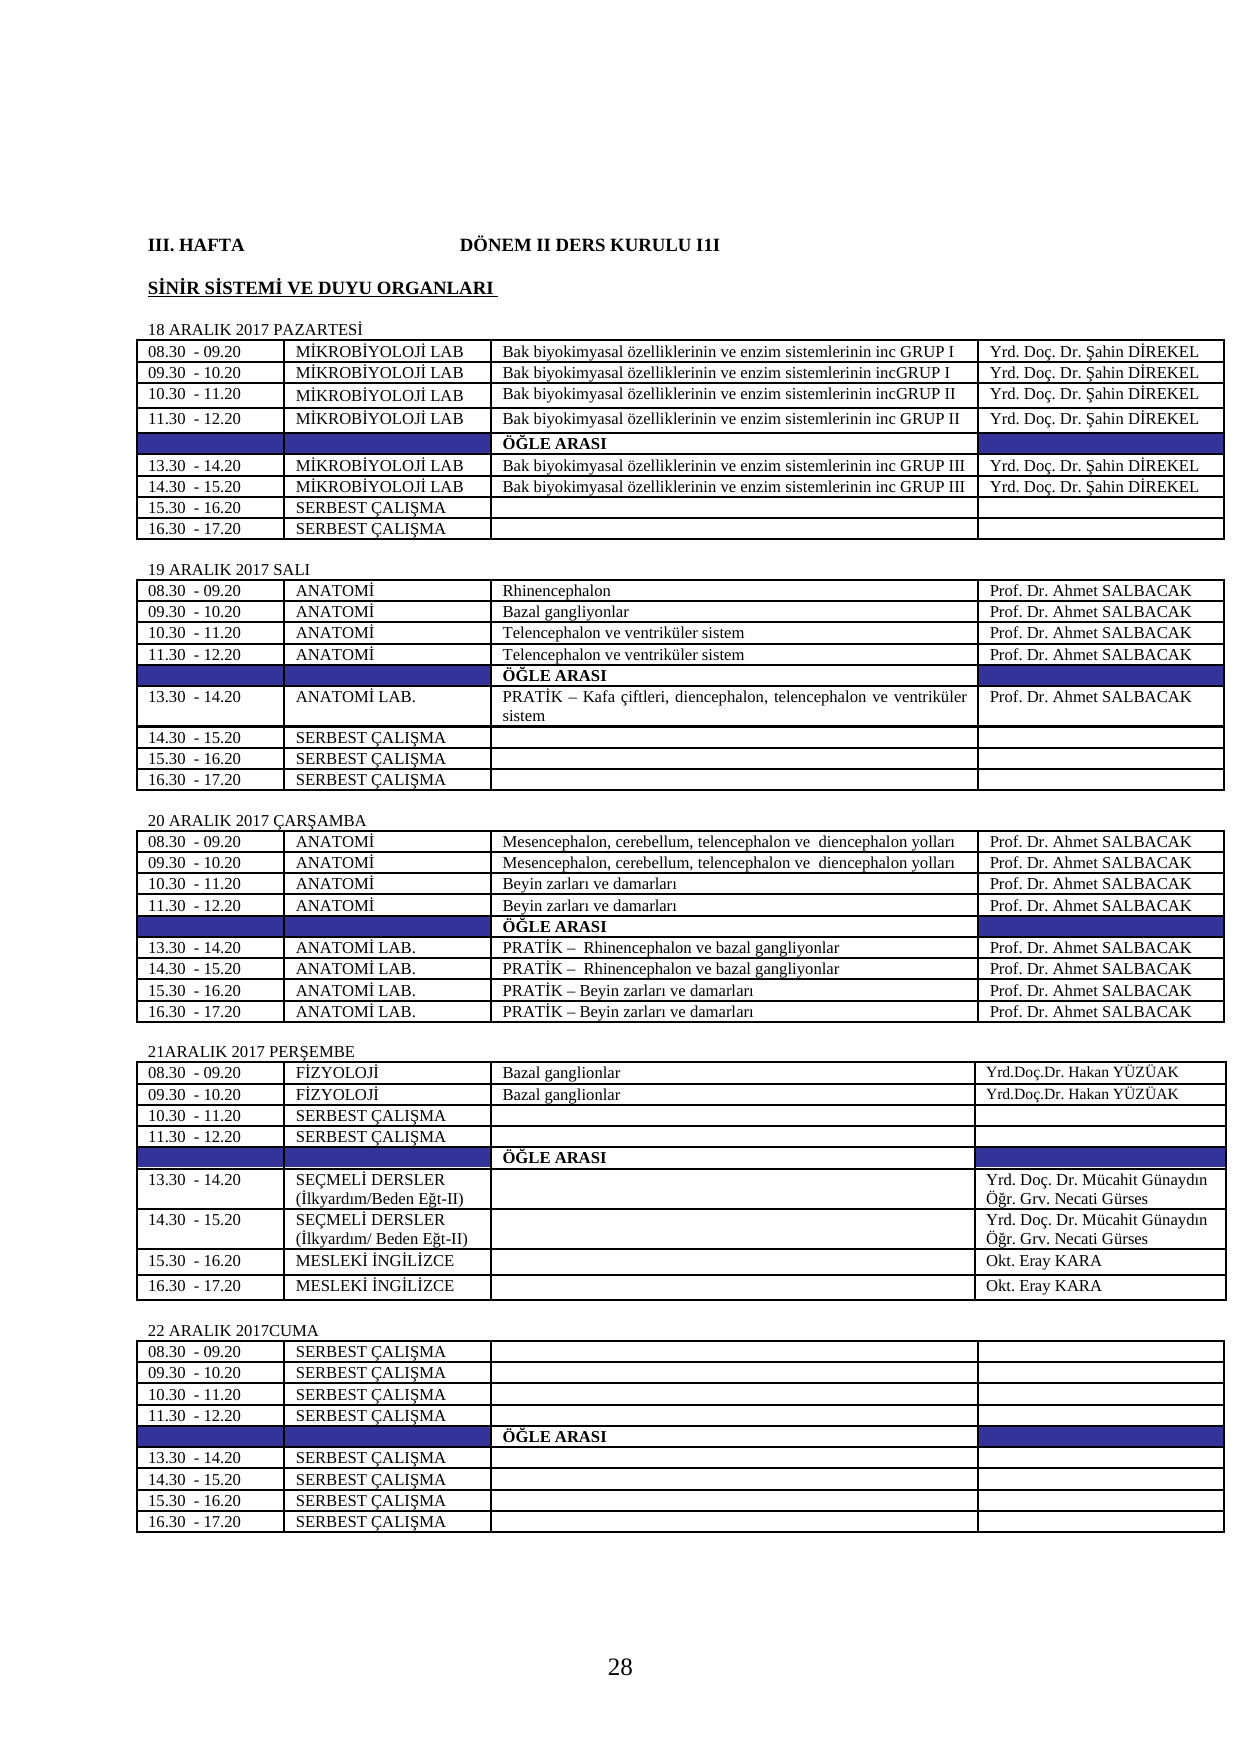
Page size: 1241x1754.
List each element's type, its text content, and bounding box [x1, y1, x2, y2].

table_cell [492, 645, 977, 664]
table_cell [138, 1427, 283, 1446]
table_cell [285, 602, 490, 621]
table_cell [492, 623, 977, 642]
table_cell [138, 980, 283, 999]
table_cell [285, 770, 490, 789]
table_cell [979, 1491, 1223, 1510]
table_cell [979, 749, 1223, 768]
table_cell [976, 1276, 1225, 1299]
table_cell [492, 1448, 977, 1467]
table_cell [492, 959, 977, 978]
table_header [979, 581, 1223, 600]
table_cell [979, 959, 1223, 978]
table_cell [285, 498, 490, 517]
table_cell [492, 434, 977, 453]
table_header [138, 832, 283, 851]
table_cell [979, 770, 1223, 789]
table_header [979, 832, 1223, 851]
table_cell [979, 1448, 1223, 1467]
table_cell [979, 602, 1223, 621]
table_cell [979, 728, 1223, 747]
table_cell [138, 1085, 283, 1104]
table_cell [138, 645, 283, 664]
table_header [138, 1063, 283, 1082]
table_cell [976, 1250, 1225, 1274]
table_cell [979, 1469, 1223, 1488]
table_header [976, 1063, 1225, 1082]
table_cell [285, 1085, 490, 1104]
text 19 ARALIK 2017 SALI [148, 559, 1093, 579]
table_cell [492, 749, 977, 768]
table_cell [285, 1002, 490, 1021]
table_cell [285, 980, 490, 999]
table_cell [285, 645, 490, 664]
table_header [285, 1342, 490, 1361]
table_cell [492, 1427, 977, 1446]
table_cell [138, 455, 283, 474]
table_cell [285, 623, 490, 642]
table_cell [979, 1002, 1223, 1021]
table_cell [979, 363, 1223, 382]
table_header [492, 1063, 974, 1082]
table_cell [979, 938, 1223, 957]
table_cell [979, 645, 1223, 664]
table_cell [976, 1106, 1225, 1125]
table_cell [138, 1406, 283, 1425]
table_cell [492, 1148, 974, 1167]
text 18 ARALIK 2017 PAZARTESİ [148, 320, 1093, 339]
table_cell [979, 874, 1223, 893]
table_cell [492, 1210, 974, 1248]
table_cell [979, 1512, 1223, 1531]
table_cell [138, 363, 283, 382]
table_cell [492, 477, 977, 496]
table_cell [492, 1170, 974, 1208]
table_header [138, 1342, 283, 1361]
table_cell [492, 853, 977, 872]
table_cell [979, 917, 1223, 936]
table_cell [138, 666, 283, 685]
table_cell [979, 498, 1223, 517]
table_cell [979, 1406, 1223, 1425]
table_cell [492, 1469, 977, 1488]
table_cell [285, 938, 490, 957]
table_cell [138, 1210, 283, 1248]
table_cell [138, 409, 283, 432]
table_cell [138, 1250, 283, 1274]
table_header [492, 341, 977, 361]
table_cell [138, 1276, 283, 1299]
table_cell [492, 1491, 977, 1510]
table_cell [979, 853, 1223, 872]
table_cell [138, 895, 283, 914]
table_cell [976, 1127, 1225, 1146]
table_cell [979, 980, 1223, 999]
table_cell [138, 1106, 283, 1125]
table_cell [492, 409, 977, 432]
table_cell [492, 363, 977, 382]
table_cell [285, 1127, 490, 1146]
text 20 ARALIK 2017 ÇARŞAMBA [148, 810, 1093, 829]
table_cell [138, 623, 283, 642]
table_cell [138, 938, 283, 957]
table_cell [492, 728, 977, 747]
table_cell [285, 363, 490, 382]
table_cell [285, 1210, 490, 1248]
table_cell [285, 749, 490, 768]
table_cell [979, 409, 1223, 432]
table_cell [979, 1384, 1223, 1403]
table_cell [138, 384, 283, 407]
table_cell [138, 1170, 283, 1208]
text 21ARALIK 2017 PERŞEMBE [148, 1042, 1093, 1061]
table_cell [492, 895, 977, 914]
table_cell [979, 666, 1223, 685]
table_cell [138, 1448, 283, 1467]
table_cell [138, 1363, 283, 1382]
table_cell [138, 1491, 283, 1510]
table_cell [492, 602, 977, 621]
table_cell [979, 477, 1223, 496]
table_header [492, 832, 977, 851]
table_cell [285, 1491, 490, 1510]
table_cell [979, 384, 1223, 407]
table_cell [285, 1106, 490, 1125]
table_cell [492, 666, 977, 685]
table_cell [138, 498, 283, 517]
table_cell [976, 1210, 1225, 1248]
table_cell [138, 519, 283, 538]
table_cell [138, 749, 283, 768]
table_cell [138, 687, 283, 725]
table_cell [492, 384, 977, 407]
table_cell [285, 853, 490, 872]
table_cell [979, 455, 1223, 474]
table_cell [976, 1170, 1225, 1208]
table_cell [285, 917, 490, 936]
text SİNİR SİSTEMİ VE DUYU ORGANLARI [148, 277, 1093, 298]
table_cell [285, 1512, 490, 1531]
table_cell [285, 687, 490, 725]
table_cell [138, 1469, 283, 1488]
text 22 ARALIK 2017CUMA [148, 1321, 1093, 1340]
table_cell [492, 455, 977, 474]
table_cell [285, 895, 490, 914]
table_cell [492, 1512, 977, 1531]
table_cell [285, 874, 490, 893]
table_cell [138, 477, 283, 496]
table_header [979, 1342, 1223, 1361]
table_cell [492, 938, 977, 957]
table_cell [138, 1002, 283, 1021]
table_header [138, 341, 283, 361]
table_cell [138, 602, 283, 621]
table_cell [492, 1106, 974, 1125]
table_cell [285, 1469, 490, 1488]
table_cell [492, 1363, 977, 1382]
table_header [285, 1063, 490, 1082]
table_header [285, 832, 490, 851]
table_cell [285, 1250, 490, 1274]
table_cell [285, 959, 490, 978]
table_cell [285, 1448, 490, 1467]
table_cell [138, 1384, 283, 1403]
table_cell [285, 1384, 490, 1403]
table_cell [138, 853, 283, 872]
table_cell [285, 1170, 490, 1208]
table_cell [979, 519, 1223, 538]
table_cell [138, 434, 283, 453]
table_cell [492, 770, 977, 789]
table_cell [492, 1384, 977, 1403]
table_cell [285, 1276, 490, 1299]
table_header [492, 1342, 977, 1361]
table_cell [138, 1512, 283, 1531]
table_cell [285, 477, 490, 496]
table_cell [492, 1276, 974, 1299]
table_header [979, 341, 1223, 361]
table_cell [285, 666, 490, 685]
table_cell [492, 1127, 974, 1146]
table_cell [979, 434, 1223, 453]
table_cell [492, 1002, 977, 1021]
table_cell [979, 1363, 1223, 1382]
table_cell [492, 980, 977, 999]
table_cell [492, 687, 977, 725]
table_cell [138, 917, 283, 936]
text III. HAFTA DÖNEM II DERS KURULU I1I [148, 234, 1093, 255]
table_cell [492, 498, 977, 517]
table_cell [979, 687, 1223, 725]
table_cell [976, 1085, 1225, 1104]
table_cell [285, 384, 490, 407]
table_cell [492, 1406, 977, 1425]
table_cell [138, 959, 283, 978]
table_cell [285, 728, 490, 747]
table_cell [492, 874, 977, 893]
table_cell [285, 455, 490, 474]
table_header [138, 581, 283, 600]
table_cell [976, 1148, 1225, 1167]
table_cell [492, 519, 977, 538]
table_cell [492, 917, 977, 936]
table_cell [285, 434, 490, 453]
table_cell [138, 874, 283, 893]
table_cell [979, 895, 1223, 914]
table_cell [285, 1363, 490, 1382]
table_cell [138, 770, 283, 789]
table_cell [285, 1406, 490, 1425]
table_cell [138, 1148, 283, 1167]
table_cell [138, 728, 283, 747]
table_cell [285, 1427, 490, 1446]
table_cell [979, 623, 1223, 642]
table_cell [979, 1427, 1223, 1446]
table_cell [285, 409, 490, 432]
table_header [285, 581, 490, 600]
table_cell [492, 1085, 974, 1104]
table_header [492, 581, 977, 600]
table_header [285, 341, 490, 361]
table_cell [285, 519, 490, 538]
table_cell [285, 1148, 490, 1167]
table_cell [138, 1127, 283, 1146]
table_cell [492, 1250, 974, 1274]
